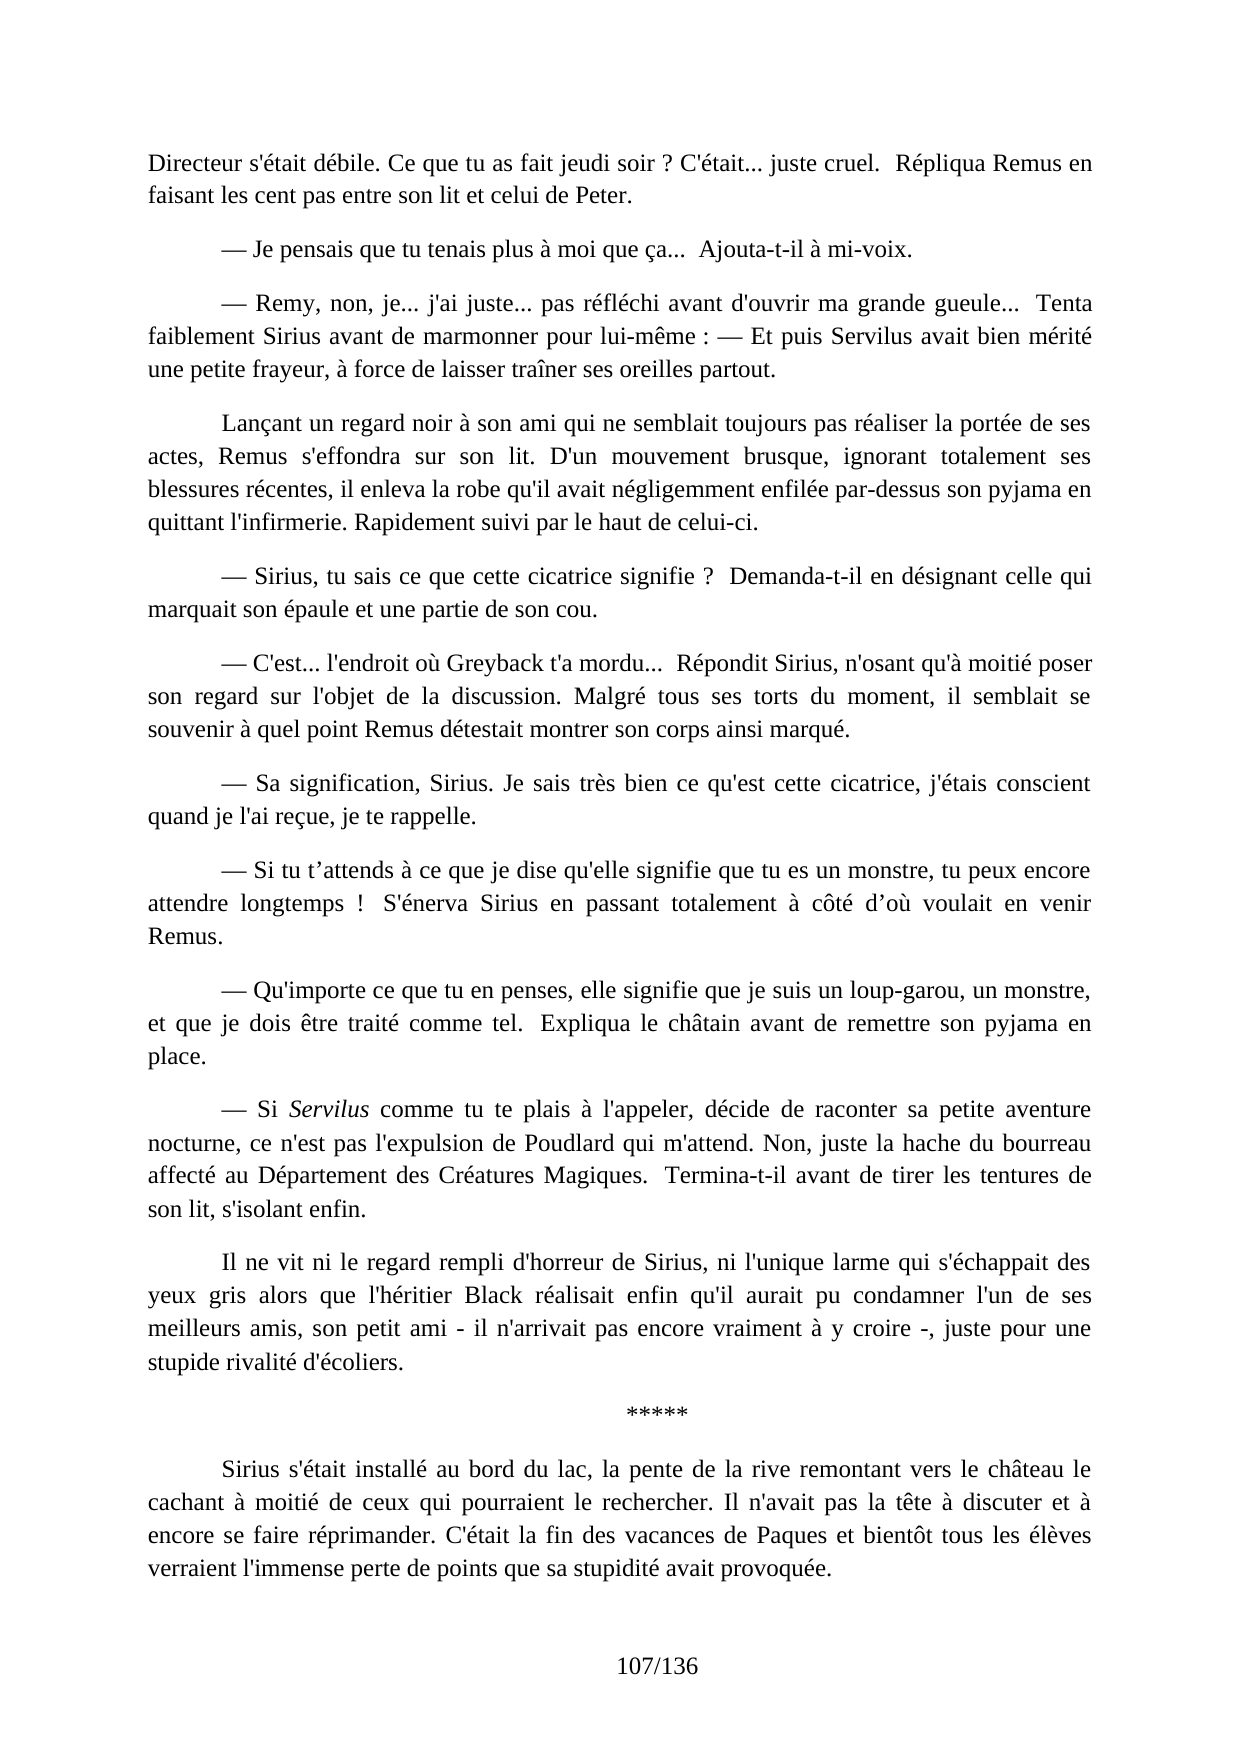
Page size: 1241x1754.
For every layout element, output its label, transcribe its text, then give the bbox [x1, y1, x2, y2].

text Il ne vit ni le regard rempli d'horreur de Sirius, ni l'unique larme qui s'échappait des yeux gris alors que l'héritier Black réalisait enfin qu'il aurait pu condamner l'un de ses meilleurs amis, son petit ami - il n'arrivait pas encore vraiment à y croire -, juste pour une stupide rivalité d'écoliers. [148, 1247, 1093, 1375]
text — Qu'importe ce que tu en penses, elle signifie que je suis un loup-garou, un monstre, et que je dois être traité comme tel. Expliqua le châtain avant de remettre son pyjama en place. [148, 975, 1093, 1069]
text — Si Servilus comme tu te plais à l'appeler, décide de raconter sa petite aventure nocturne, ce n'est pas l'expulsion de Poudlard qui m'attend. Non, juste la hache du bourreau affecté au Département des Créatures Magiques. Termina-t-il avant de tirer les tentures de son lit, s'isolant enfin. [148, 1094, 1093, 1222]
text — Sa signification, Sirius. Je sais très bien ce qu'est cette cicatrice, j'étais conscient quand je l'ai reçue, je te rappelle. [148, 768, 1093, 830]
text — Si tu t’attends à ce que je dise qu'elle signifie que tu es un monstre, tu peux encore attendre longtemps ! S'énerva Sirius en passant totalement à côté d’où voulait en venir Remus. [148, 855, 1093, 949]
text ***** [148, 1400, 1093, 1429]
text Sirius s'était installé au bord du lac, la pente de la rive remontant vers le château le cachant à moitié de ceux qui pourraient le rechercher. Il n'avait pas la tête à discuter et à encore se faire réprimander. C'était la fin des vacances de Paques et bientôt tous les élèves verraient l'immense perte de points que sa stupidité avait provoquée. [148, 1454, 1093, 1582]
text — C'est... l'endroit où Greyback t'a mordu... Répondit Sirius, n'osant qu'à moitié poser son regard sur l'objet de la discussion. Malgré tous ses torts du moment, il semblait se souvenir à quel point Remus détestait montrer son corps ainsi marqué. [148, 648, 1093, 743]
text — Je pensais que tu tenais plus à moi que ça... Ajouta-t-il à mi-voix. [148, 234, 1093, 263]
text — Remy, non, je... j'ai juste... pas réfléchi avant d'ouvrir ma grande gueule... Tenta faiblement Sirius avant de marmonner pour lui-même : — Et puis Servilus avait bien mérité une petite frayeur, à force de laisser traîner ses oreilles partout. [148, 288, 1093, 383]
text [148, 148, 1093, 209]
text — Sirius, tu sais ce que cette cicatrice signifie ? Demanda-t-il en désignant celle qui marquait son épaule et une partie de son cou. [148, 561, 1093, 623]
text Lançant un regard noir à son ami qui ne semblait toujours pas réaliser la portée de ses actes, Remus s'effondra sur son lit. D'un mouvement brusque, ignorant totalement ses blessures récentes, il enleva la robe qu'il avait négligemment enfilée par-dessus son pyjama en quittant l'infirmerie. Rapidement suivi par le haut de celui-ci. [148, 408, 1093, 536]
